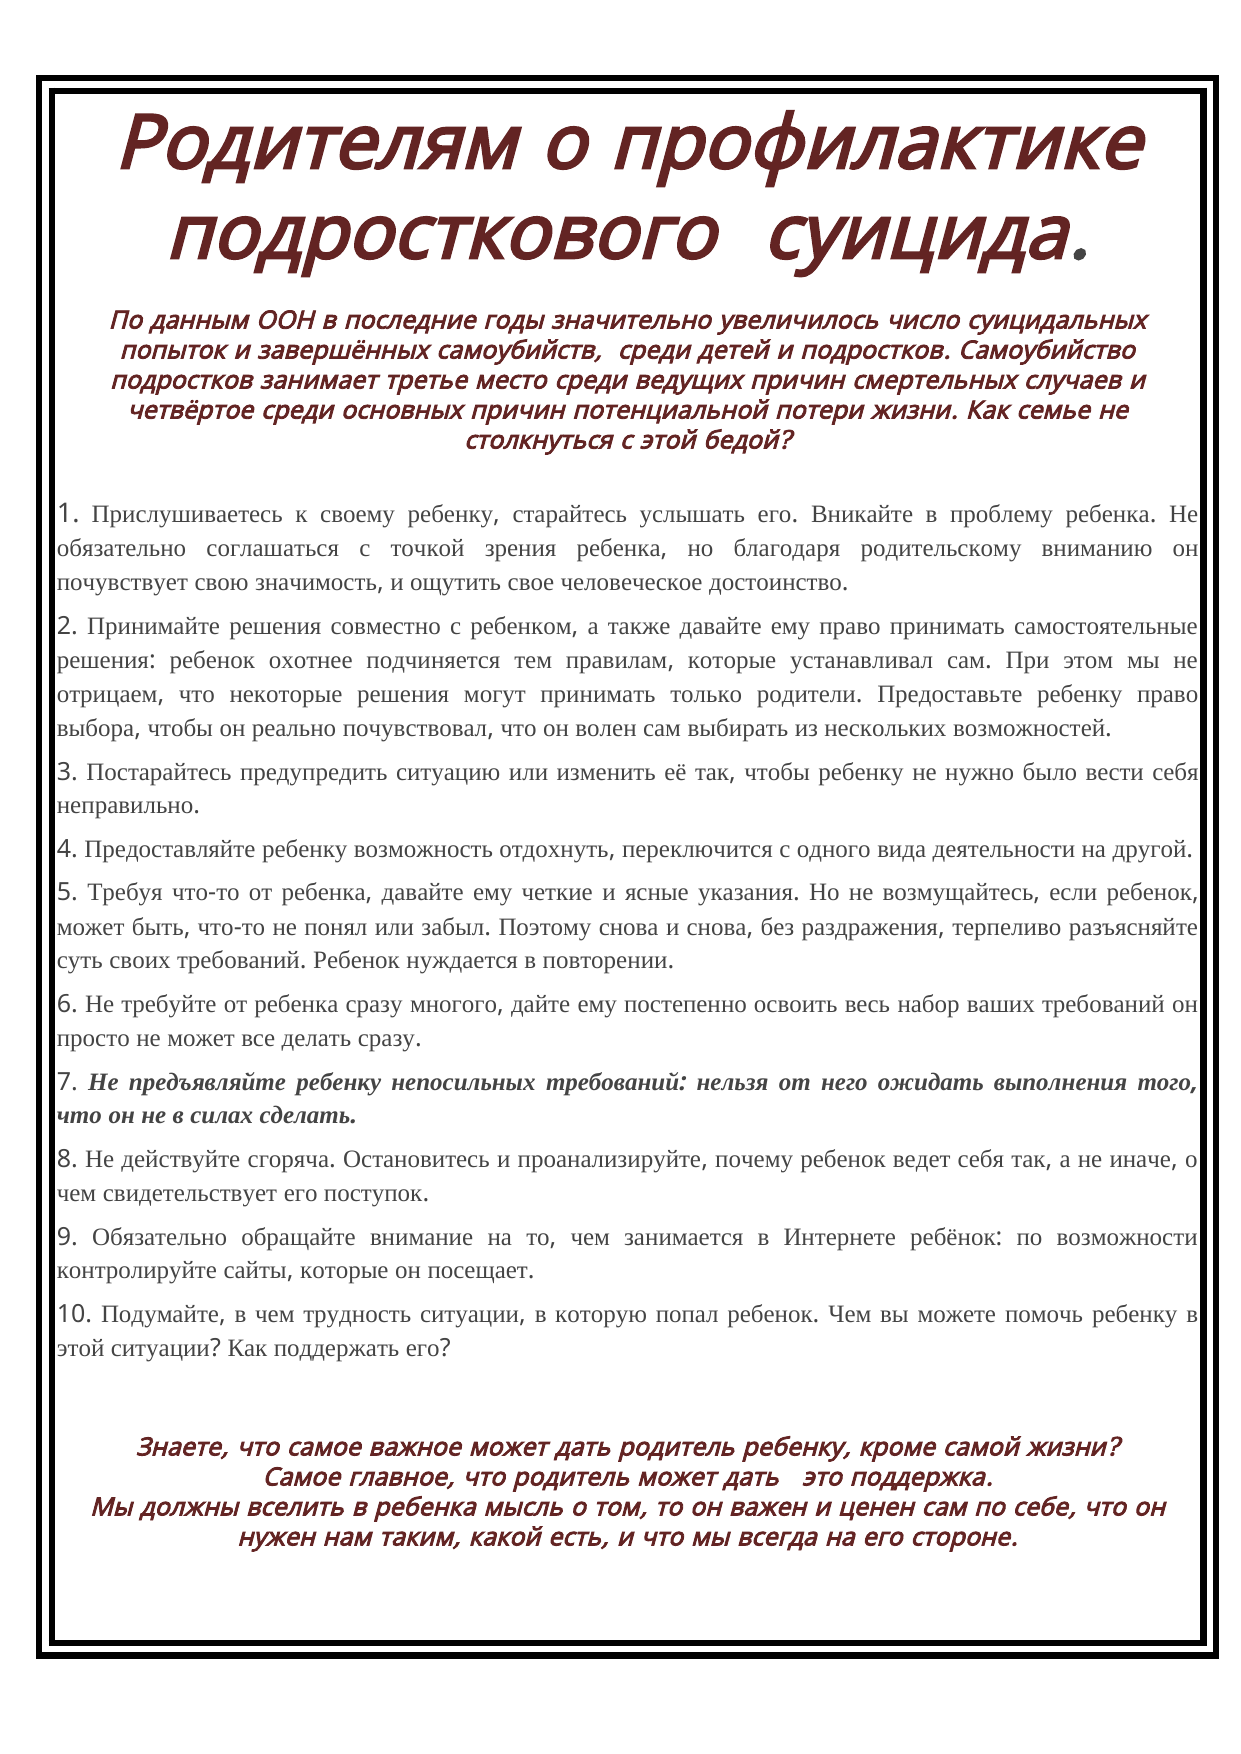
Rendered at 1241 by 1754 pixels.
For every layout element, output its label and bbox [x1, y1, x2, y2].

table_header [45, 81, 1210, 1640]
